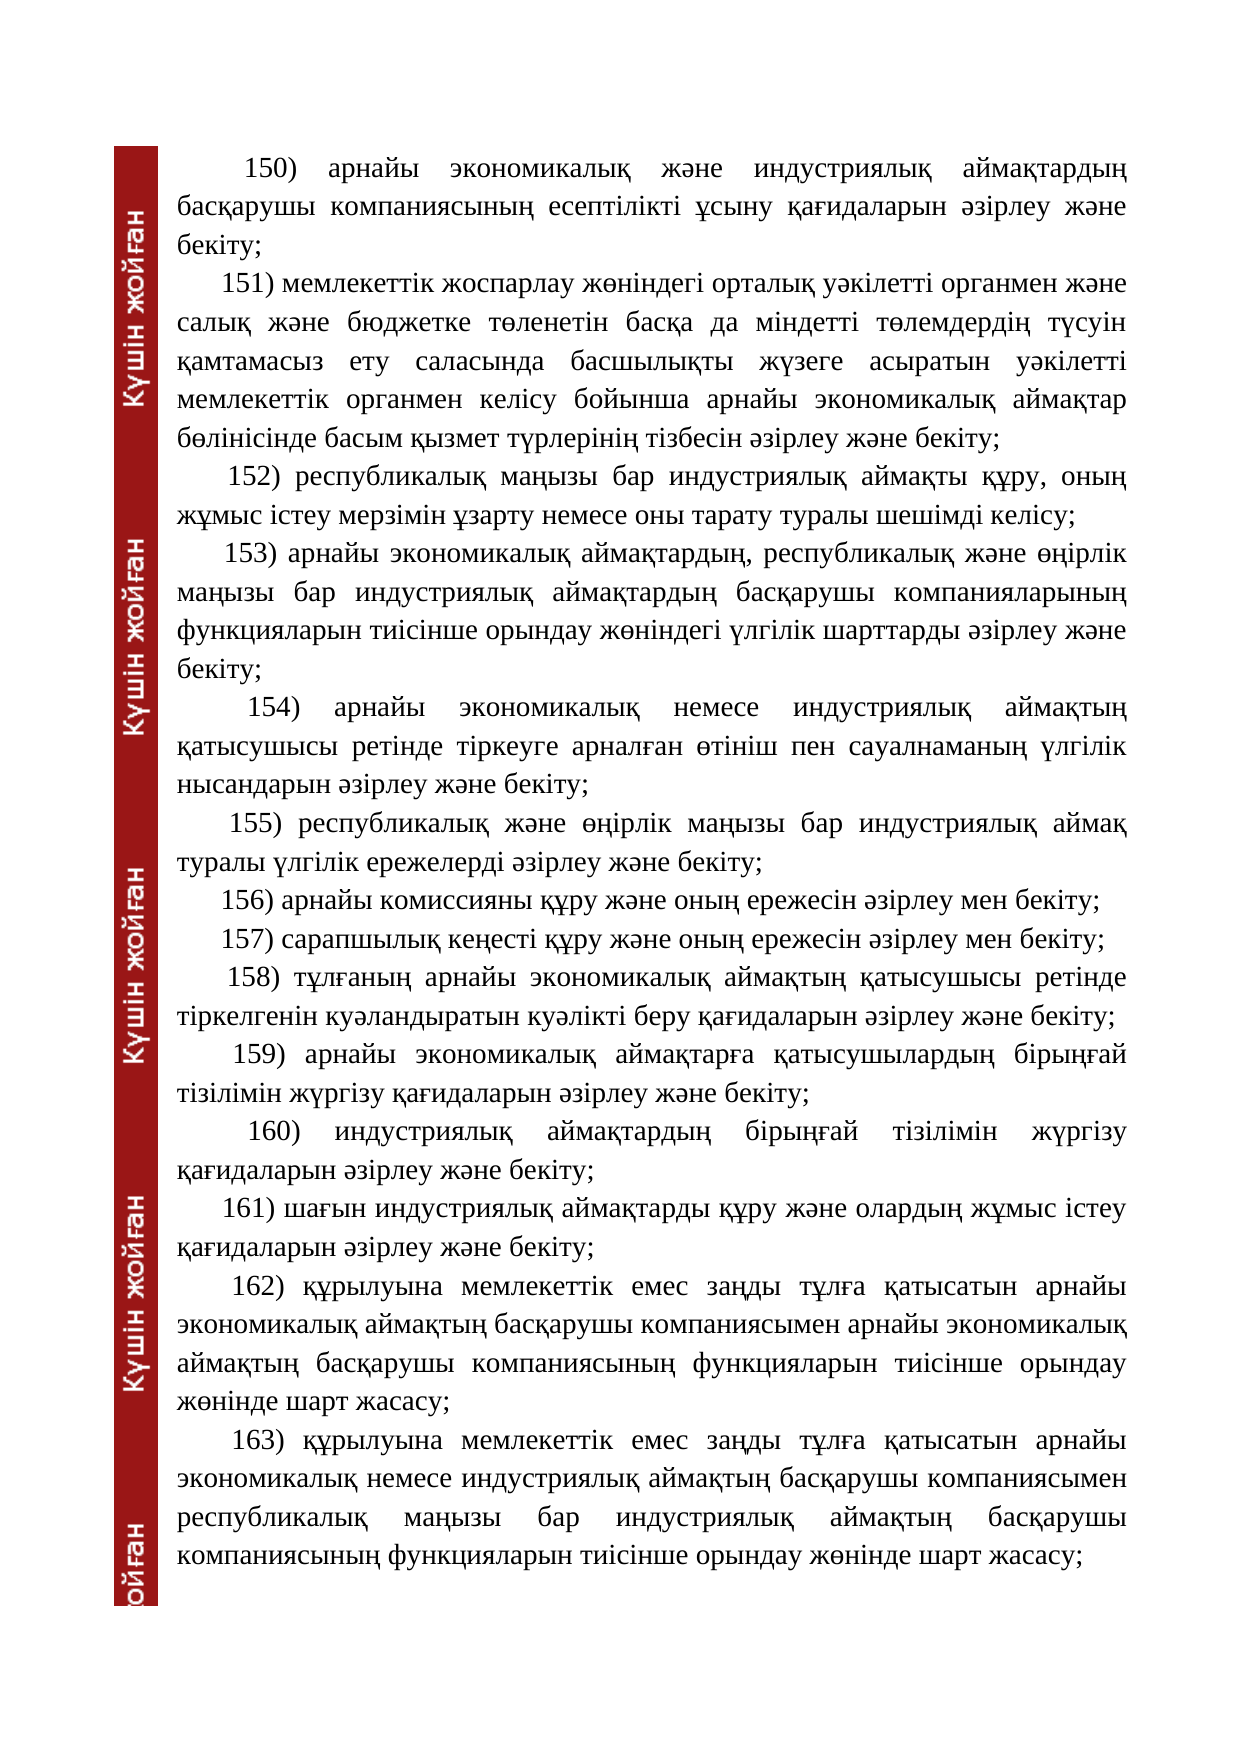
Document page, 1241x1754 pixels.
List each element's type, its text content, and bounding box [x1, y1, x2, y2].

picture [114, 530, 158, 535]
text 150) арнайы экономикалық және индустриялық аймақтардың басқарушы компаниясының есептілікті ұсыну қағидаларын әзірлеу және бекіту; [112, 150, 1128, 261]
text 151) мемлекеттік жоспарлау жөніндегі орталық уәкілетті органмен және салық және бюджетке төленетін басқа да міндетті төлемдердің түсуін қамтамасыз ету саласында басшылықты жүзеге асыратын уәкілетті мемлекеттік органмен келісу бойынша арнайы экономикалық аймақтар бөлінісінде басым қызмет түрлерінің тізбесін әзірлеу және бекіту; [112, 266, 1128, 453]
text 153) арнайы экономикалық аймақтардың, республикалық және өңірлік маңызы бар индустриялық аймақтардың басқарушы компанияларының функцияларын тиісінше орындау жөніндегі үлгілік шарттарды әзірлеу және бекіту; [112, 535, 1128, 684]
picture [114, 453, 158, 458]
picture [114, 1186, 158, 1191]
text 162) құрылуына мемлекеттік емес заңды тұлға қатысатын арнайы экономикалық аймақтың басқарушы компаниясымен арнайы экономикалық аймақтың басқарушы компаниясының функцияларын тиісінше орындау жөнінде шарт жасасу; [112, 1268, 1128, 1417]
picture [114, 146, 158, 150]
picture [114, 1417, 158, 1422]
text 152) республикалық маңызы бар индустриялық аймақты құру, оның жұмыс істеу мерзімін ұзарту немесе оны тарату туралы шешімді келісу; [112, 458, 1128, 530]
picture [114, 1031, 158, 1036]
text 161) шағын индустриялық аймақтарды құру және олардың жұмыс істеу қағидаларын әзірлеу және бекіту; [112, 1191, 1128, 1263]
text 158) тұлғаның арнайы экономикалық аймақтың қатысушысы ретінде тіркелгенін куәландыратын куәлікті беру қағидаларын әзірлеу және бекіту; [112, 959, 1128, 1031]
picture [114, 1571, 158, 1606]
picture [114, 800, 158, 805]
picture [114, 1108, 158, 1113]
text 154) арнайы экономикалық немесе индустриялық аймақтың қатысушысы ретінде тіркеуге арналған өтініш пен сауалнаманың үлгілік нысандарын әзірлеу және бекіту; [112, 689, 1128, 800]
picture [114, 261, 158, 266]
text 163) құрылуына мемлекеттік емес заңды тұлға қатысатын арнайы экономикалық немесе индустриялық аймақтың басқарушы компаниясымен республикалық маңызы бар индустриялық аймақтың басқарушы компаниясының функцияларын тиісінше орындау жөнінде шарт жасасу; [112, 1422, 1128, 1571]
text 156) арнайы комиссияны құру және оның ережесін әзірлеу мен бекіту; [112, 882, 1128, 916]
picture [114, 1263, 158, 1268]
picture [114, 954, 158, 959]
picture [114, 877, 158, 882]
text 157) сарапшылық кеңесті құру және оның ережесін әзірлеу мен бекіту; [112, 921, 1128, 954]
text 155) республикалық және өңірлік маңызы бар индустриялық аймақ туралы үлгілік ережелерді әзірлеу және бекіту; [112, 805, 1128, 877]
picture [114, 916, 158, 921]
text 160) индустриялық аймақтардың бірыңғай тізілімін жүргізу қағидаларын әзірлеу және бекіту; [112, 1113, 1128, 1186]
picture [114, 684, 158, 689]
text 159) арнайы экономикалық аймақтарға қатысушылардың бірыңғай тізілімін жүргізу қағидаларын әзірлеу және бекіту; [112, 1036, 1128, 1108]
